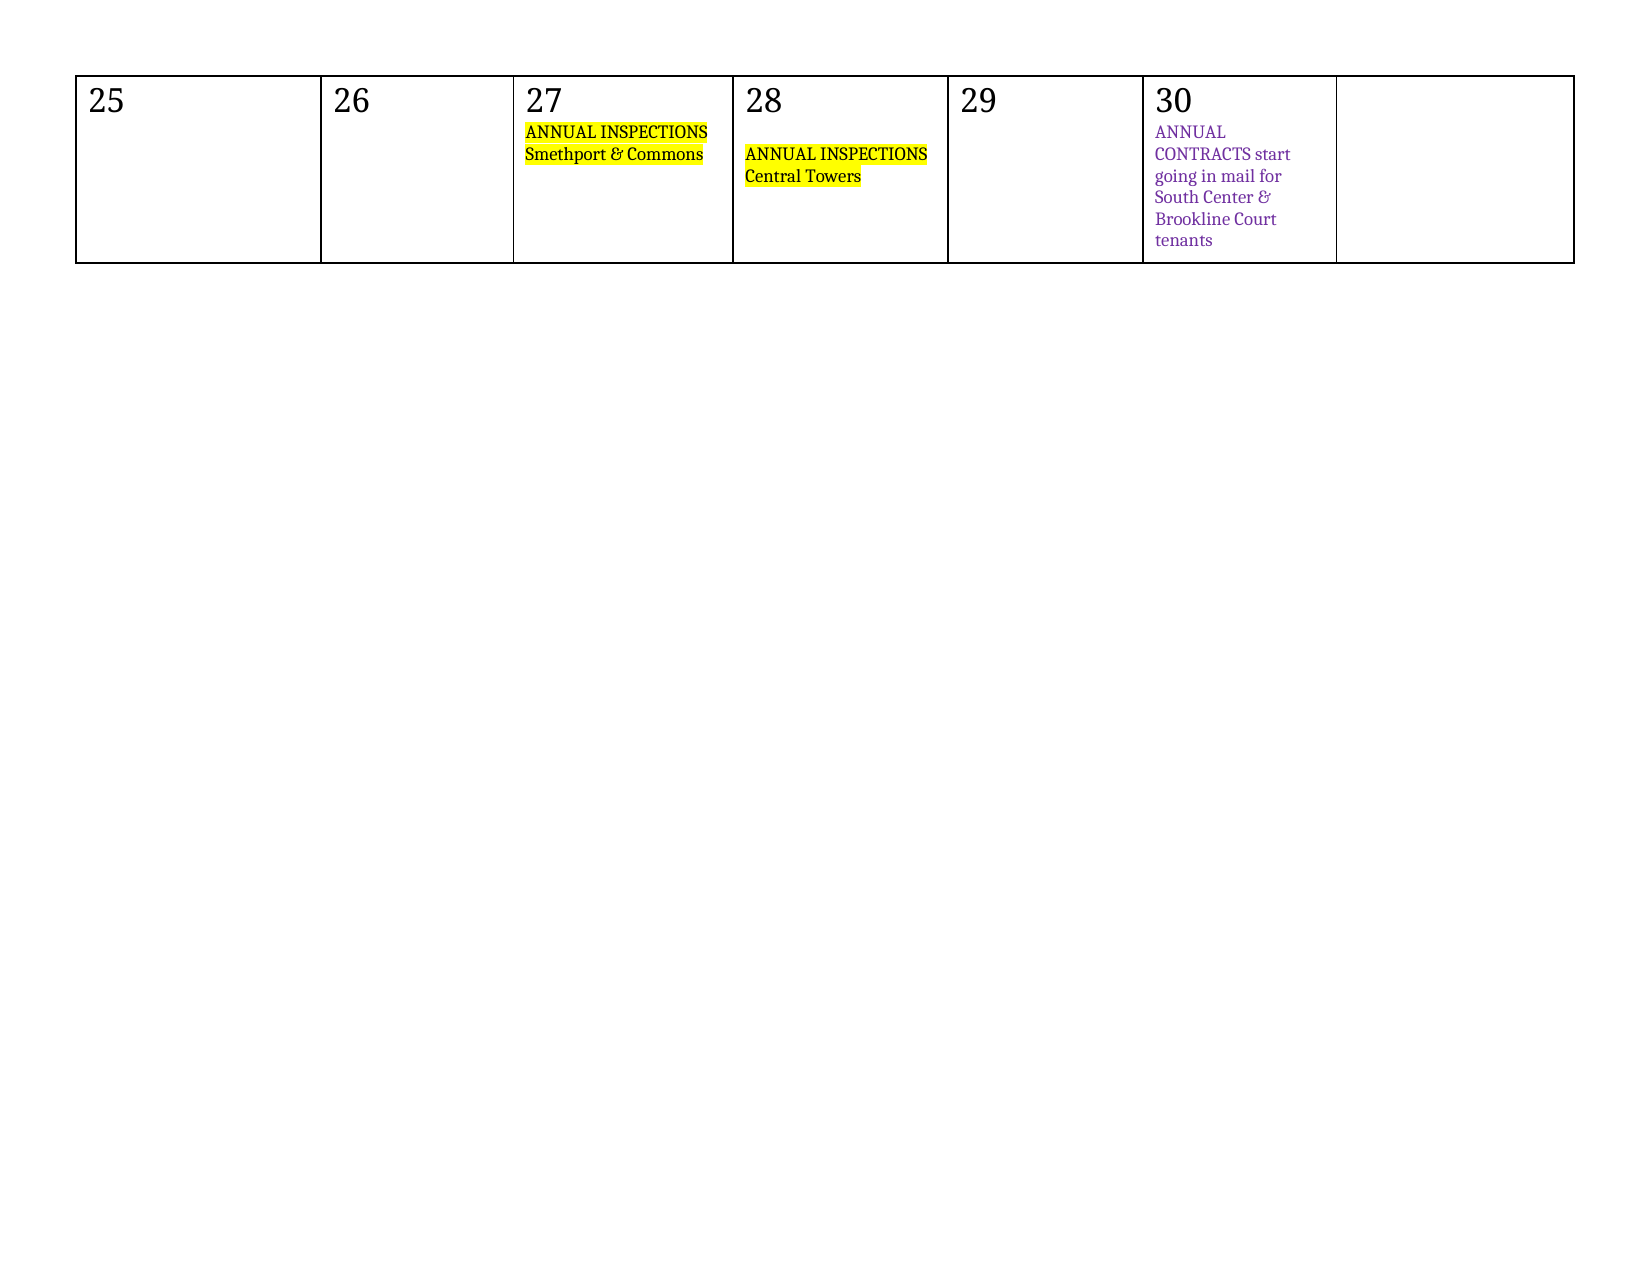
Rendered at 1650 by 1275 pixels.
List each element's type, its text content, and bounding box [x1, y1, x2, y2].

table_cell 29 [949, 77, 1142, 262]
table_cell 26 [322, 77, 513, 262]
table_cell 30 ANNUAL CONTRACTS start going in mail for South Center & Brookline Court tenants [1144, 77, 1336, 262]
table_cell 27 ANNUAL INSPECTIONS Smethport & Commons [514, 77, 732, 262]
table_cell 25 [77, 77, 320, 262]
table_cell [1337, 77, 1573, 262]
table_cell 28 ANNUAL INSPECTIONS Central Towers [734, 77, 947, 262]
